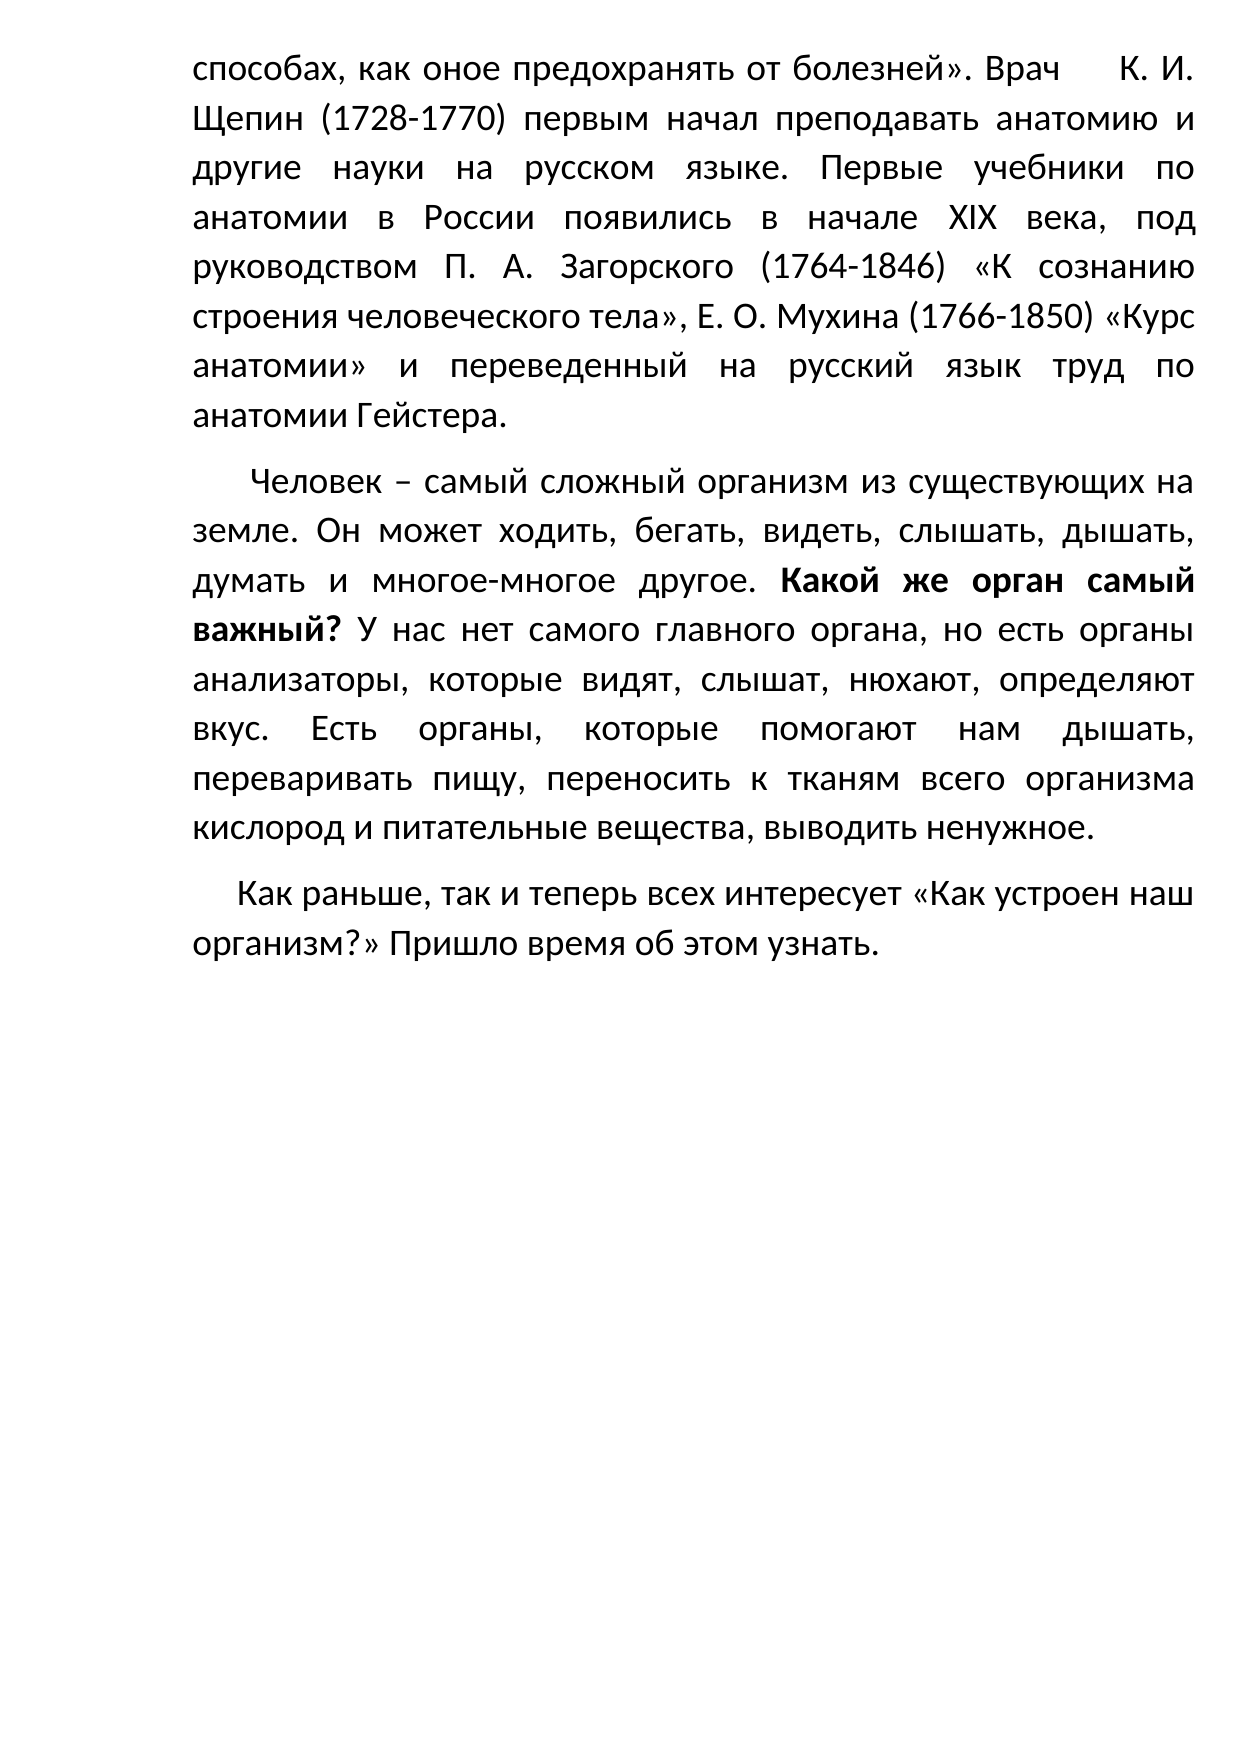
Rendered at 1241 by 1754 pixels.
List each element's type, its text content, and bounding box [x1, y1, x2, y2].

text Человек – самый сложный организм из существующих на земле. Он может ходить, бегать, видеть, слышать, дышать, думать и многое-многое другое. Какой же орган самый важный? У нас нет самого главного органа, но есть органы анализаторы, которые видят, слышат, нюхают, определяют вкус. Есть органы, которые помогают нам дышать, переваривать пищу, переносить к тканям всего организма кислород и питательные вещества, выводить ненужное. [192, 457, 1196, 849]
text Как раньше, так и теперь всех интересует «Как устроен наш организм?» Пришло время об этом узнать. [192, 869, 1196, 965]
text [192, 44, 1196, 437]
